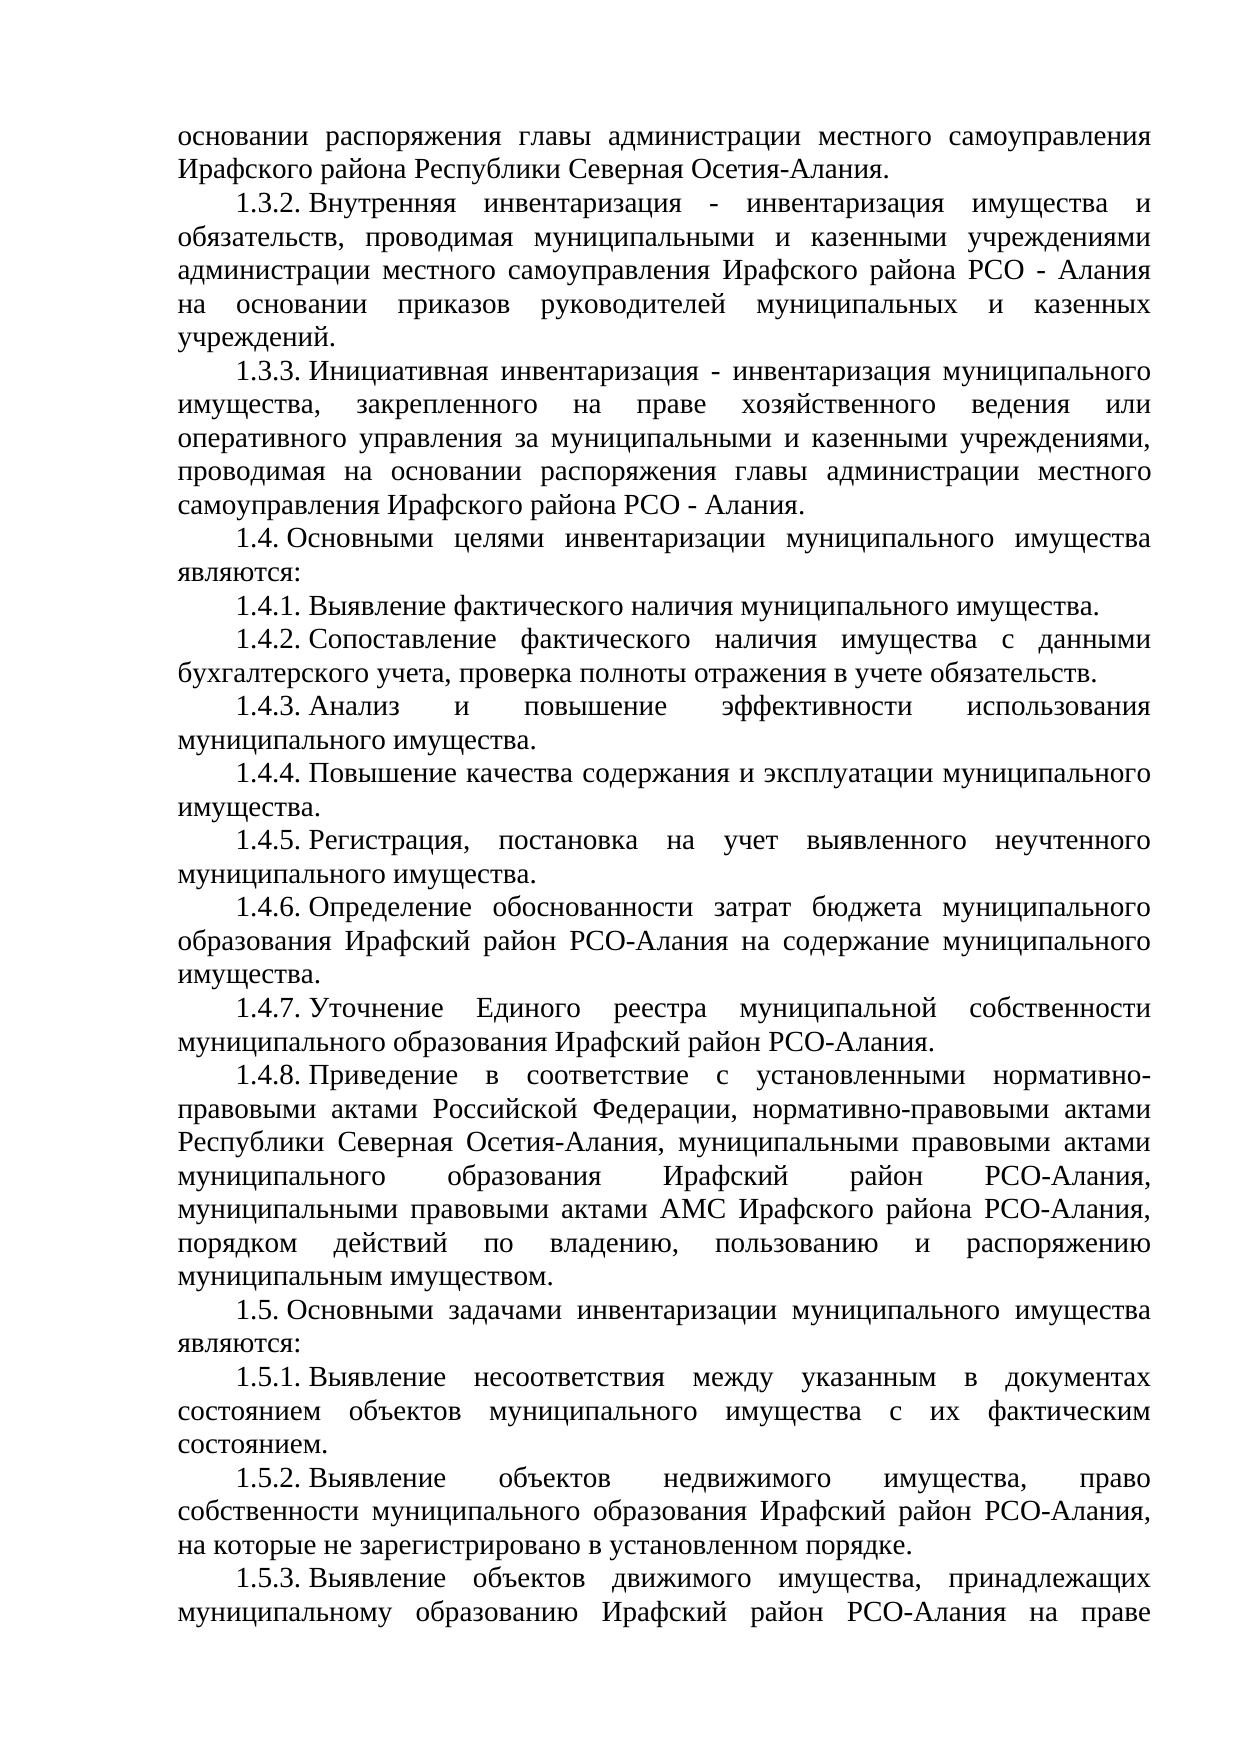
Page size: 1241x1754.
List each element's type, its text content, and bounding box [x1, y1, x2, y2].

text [177, 118, 1152, 185]
text 1.4.5. Регистрация, постановка на учет выявленного неучтенного муниципального имущества. [177, 822, 1152, 889]
text 1.4.4. Повышение качества содержания и эксплуатации муниципального имущества. [177, 755, 1152, 822]
text 1.4.1. Выявление фактического наличия муниципального имущества. [177, 588, 1152, 621]
text 1.4.7. Уточнение Единого реестра муниципальной собственности муниципального образования Ирафский район РСО-Алания. [177, 990, 1152, 1057]
text 1.4.8. Приведение в соответствие с установленными нормативно-правовыми актами Российской Федерации, нормативно-правовыми актами Республики Северная Осетия-Алания, муниципальными правовыми актами муниципального образования Ирафский район РСО-Алания, муниципальными правовыми актами АМС Ирафского района РСО-Алания, порядком действий по владению, пользованию и распоряжению муниципальным имуществом. [177, 1057, 1152, 1292]
text 1.5.1. Выявление несоответствия между указанным в документах состоянием объектов муниципального имущества с их фактическим состоянием. [177, 1359, 1152, 1460]
text 1.4.2. Сопоставление фактического наличия имущества с данными бухгалтерского учета, проверка полноты отражения в учете обязательств. [177, 621, 1152, 688]
text 1.3.2. Внутренняя инвентаризация - инвентаризация имущества и обязательств, проводимая муниципальными и казенными учреждениями администрации местного самоуправления Ирафского района РСО - Алания на основании приказов руководителей муниципальных и казенных учреждений. [177, 185, 1152, 353]
text 1.5.2. Выявление объектов недвижимого имущества, право собственности муниципального образования Ирафский район РСО-Алания, на которые не зарегистрировано в установленном порядке. [177, 1460, 1152, 1560]
text 1.3.3. Инициативная инвентаризация - инвентаризация муниципального имущества, закрепленного на праве хозяйственного ведения или оперативного управления за муниципальными и казенными учреждениями, проводимая на основании распоряжения главы администрации местного самоуправления Ирафского района РСО - Алания. [177, 353, 1152, 521]
text 1.4.6. Определение обоснованности затрат бюджета муниципального образования Ирафский район РСО-Алания на содержание муниципального имущества. [177, 889, 1152, 990]
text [177, 1560, 1152, 1627]
text 1.5. Основными задачами инвентаризации муниципального имущества являются: [177, 1292, 1152, 1359]
text 1.4. Основными целями инвентаризации муниципального имущества являются: [177, 521, 1152, 588]
text 1.4.3. Анализ и повышение эффективности использования муниципального имущества. [177, 688, 1152, 755]
